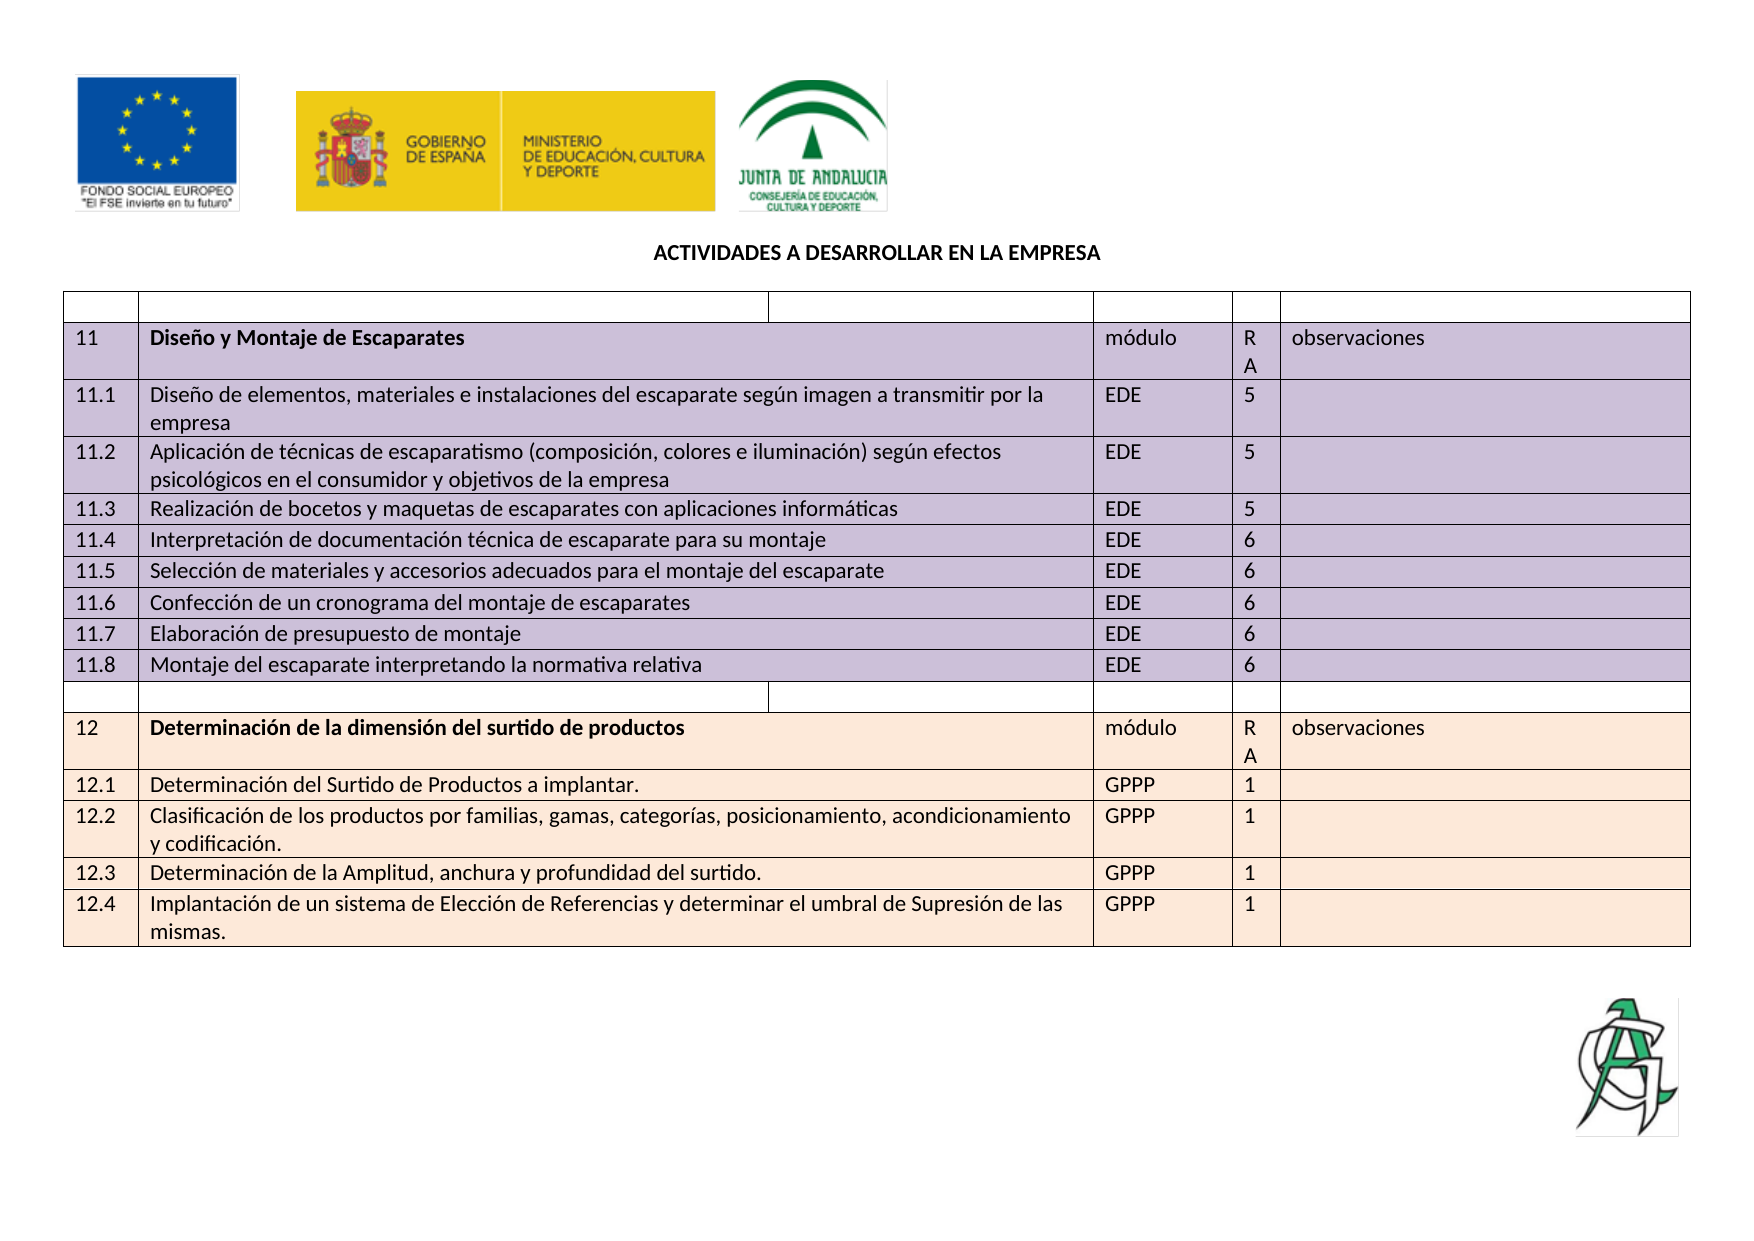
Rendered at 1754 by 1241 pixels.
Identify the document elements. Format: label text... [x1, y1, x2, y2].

table_cell 1 [1233, 801, 1280, 857]
table_cell Realización de bocetos y maquetas de escaparates con aplicaciones informáticas [139, 494, 1093, 524]
table_cell EDE [1094, 650, 1232, 681]
table_cell Determinación de la dimensión del surtido de productos [139, 713, 1093, 769]
table_cell observaciones [1281, 713, 1690, 769]
table_cell 6 [1233, 525, 1280, 556]
table_cell [1233, 682, 1280, 712]
table_cell [1281, 858, 1690, 888]
table_cell 1 [1233, 890, 1280, 946]
table_cell [1281, 494, 1690, 524]
table_cell [139, 682, 768, 712]
table_cell Selección de materiales y accesorios adecuados para el montaje del escaparate [139, 557, 1093, 587]
table_cell EDE [1094, 557, 1232, 587]
table_cell RA [1233, 713, 1280, 769]
table_cell EDE [1094, 437, 1232, 493]
table_cell Montaje del escaparate interpretando la normativa relativa [139, 650, 1093, 681]
table_cell 1 [1233, 770, 1280, 800]
table_cell 5 [1233, 437, 1280, 493]
table_cell Diseño de elementos, materiales e instalaciones del escaparate según imagen a transmitir por la empresa [139, 380, 1093, 436]
table_cell [1281, 770, 1690, 800]
table_cell 6 [1233, 557, 1280, 587]
table_cell GPPP [1094, 858, 1232, 888]
table_cell 11.4 [64, 525, 138, 556]
table_cell 12.1 [64, 770, 138, 800]
table_cell [1281, 890, 1690, 946]
table_cell EDE [1094, 525, 1232, 556]
table_cell Aplicación de técnicas de escaparatismo (composición, colores e iluminación) según efectos psicológicos en el consumidor y objetivos de la empresa [139, 437, 1093, 493]
table_cell [1281, 619, 1690, 649]
picture [738, 80, 889, 213]
table_cell 11 [64, 323, 138, 379]
table_cell Confección de un cronograma del montaje de escaparates [139, 588, 1093, 618]
table_cell [64, 682, 138, 712]
table_cell 12.3 [64, 858, 138, 888]
table_cell módulo [1094, 713, 1232, 769]
table_cell [769, 682, 1093, 712]
table_cell Elaboración de presupuesto de montaje [139, 619, 1093, 649]
table_cell Interpretación de documentación técnica de escaparate para su montaje [139, 525, 1093, 556]
table_cell [1233, 292, 1280, 322]
table_cell 11.1 [64, 380, 138, 436]
table_cell Diseño y Montaje de Escaparates [139, 323, 1093, 379]
table_cell Implantación de un sistema de Elección de Referencias y determinar el umbral de Supresión de las mismas. [139, 890, 1093, 946]
table_cell [1094, 292, 1232, 322]
table_cell Clasificación de los productos por familias, gamas, categorías, posicionamiento, acondicionamiento y codificación. [139, 801, 1093, 857]
table_cell 5 [1233, 494, 1280, 524]
table_cell GPPP [1094, 770, 1232, 800]
table_cell [1094, 682, 1232, 712]
table_cell 6 [1233, 650, 1280, 681]
table_cell EDE [1094, 588, 1232, 618]
table_cell módulo [1094, 323, 1232, 379]
table_cell 12.4 [64, 890, 138, 946]
table_cell [1281, 557, 1690, 587]
table_cell 12.2 [64, 801, 138, 857]
table_cell 11.3 [64, 494, 138, 524]
table_cell 11.2 [64, 437, 138, 493]
table_cell [1281, 588, 1690, 618]
picture [296, 91, 717, 213]
table_cell [1281, 292, 1690, 322]
table_cell 11.7 [64, 619, 138, 649]
table_cell Determinación del Surtido de Productos a implantar. [139, 770, 1093, 800]
table_cell Determinación de la Amplitud, anchura y profundidad del surtido. [139, 858, 1093, 888]
table_cell 12 [64, 713, 138, 769]
table_cell 11.8 [64, 650, 138, 681]
table_cell [1281, 380, 1690, 436]
picture [75, 73, 243, 213]
table_cell [1281, 682, 1690, 712]
table_cell [1281, 801, 1690, 857]
table_cell observaciones [1281, 323, 1690, 379]
table_cell [1281, 525, 1690, 556]
table_cell 11.5 [64, 557, 138, 587]
table_cell EDE [1094, 619, 1232, 649]
table_cell RA [1233, 323, 1280, 379]
table_cell EDE [1094, 494, 1232, 524]
table_cell [1281, 437, 1690, 493]
table_cell 1 [1233, 858, 1280, 888]
table_cell [64, 292, 138, 322]
table_cell GPPP [1094, 890, 1232, 946]
table_cell 6 [1233, 619, 1280, 649]
table_cell 5 [1233, 380, 1280, 436]
table_cell [139, 292, 768, 322]
table_cell [1281, 650, 1690, 681]
table_cell EDE [1094, 380, 1232, 436]
table_cell GPPP [1094, 801, 1232, 857]
picture [1575, 998, 1679, 1138]
table_cell [769, 292, 1093, 322]
table_cell 6 [1233, 588, 1280, 618]
table_cell 11.6 [64, 588, 138, 618]
